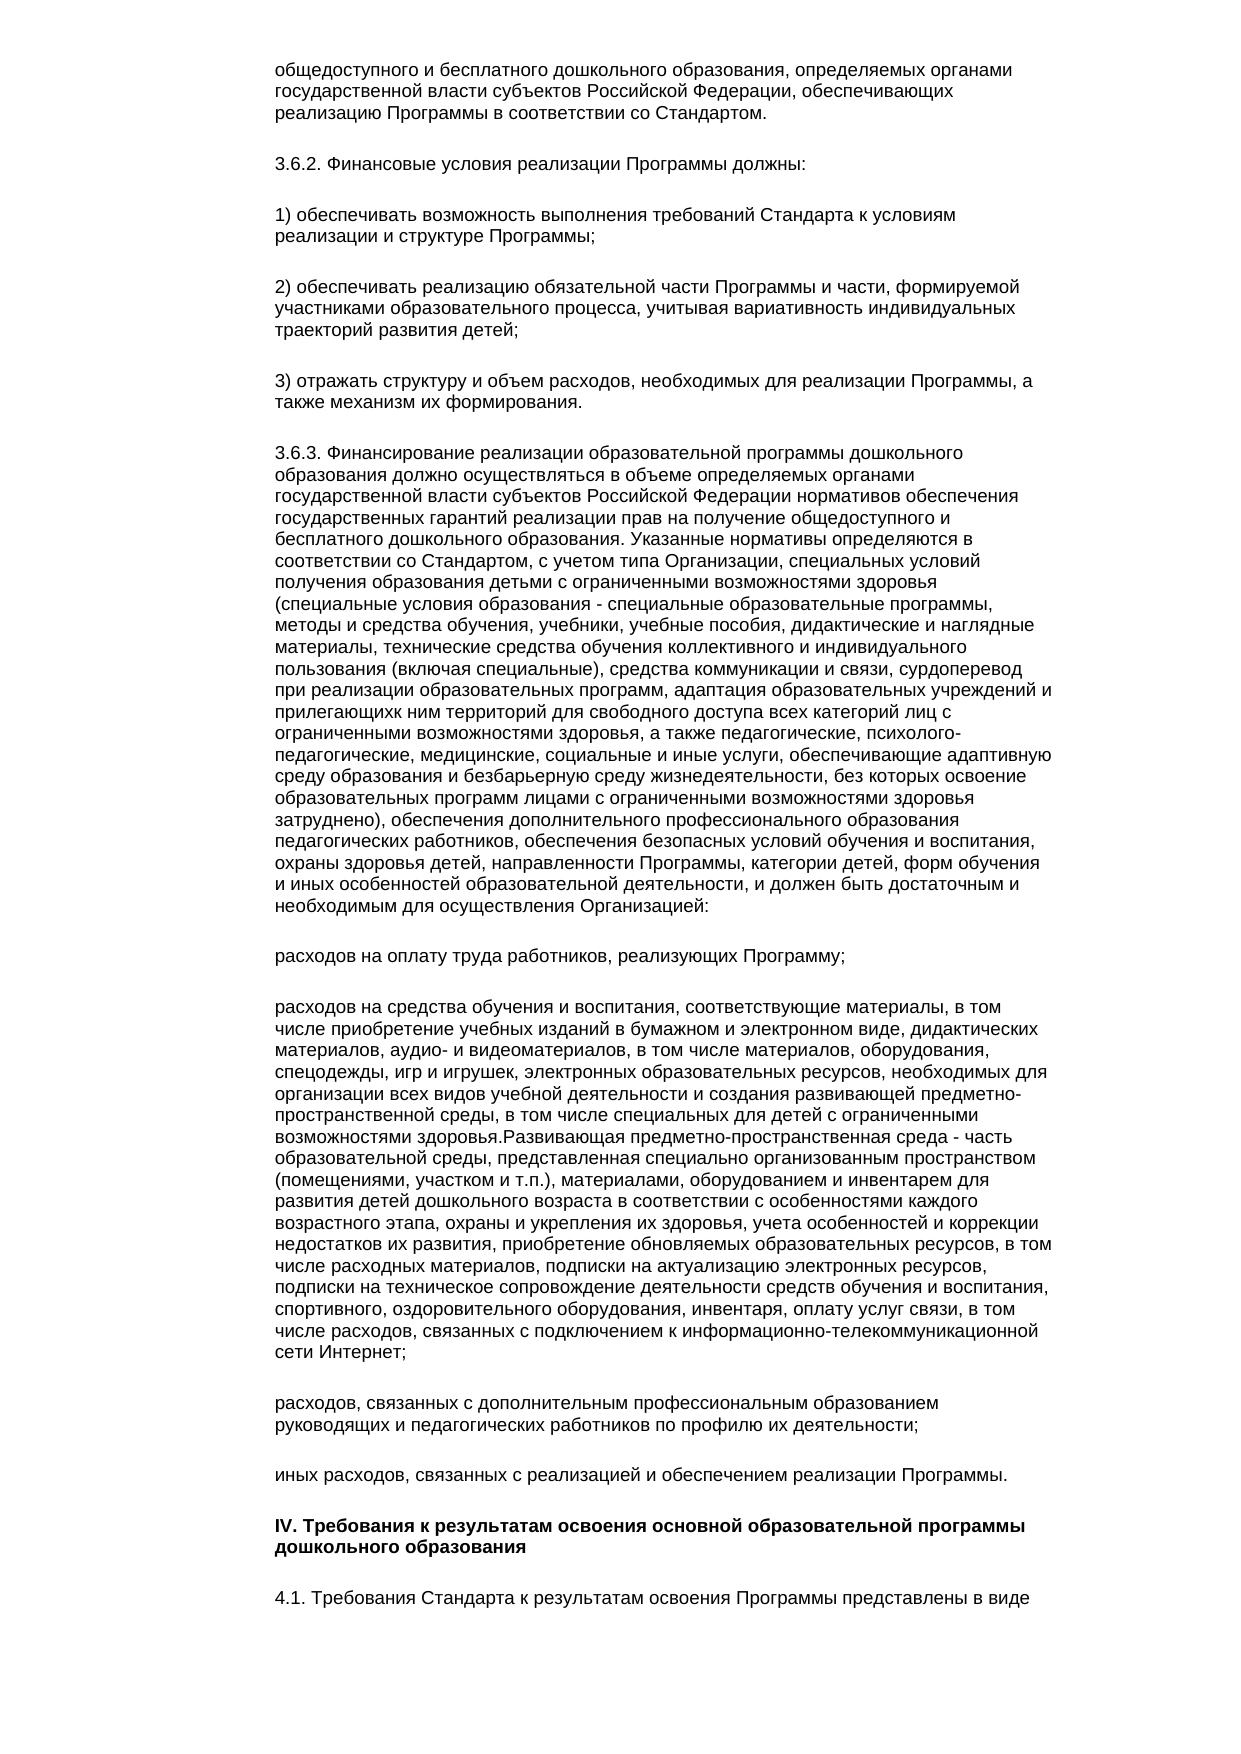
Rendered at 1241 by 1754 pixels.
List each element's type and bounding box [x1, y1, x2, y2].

table_cell [275, 30, 1054, 1609]
